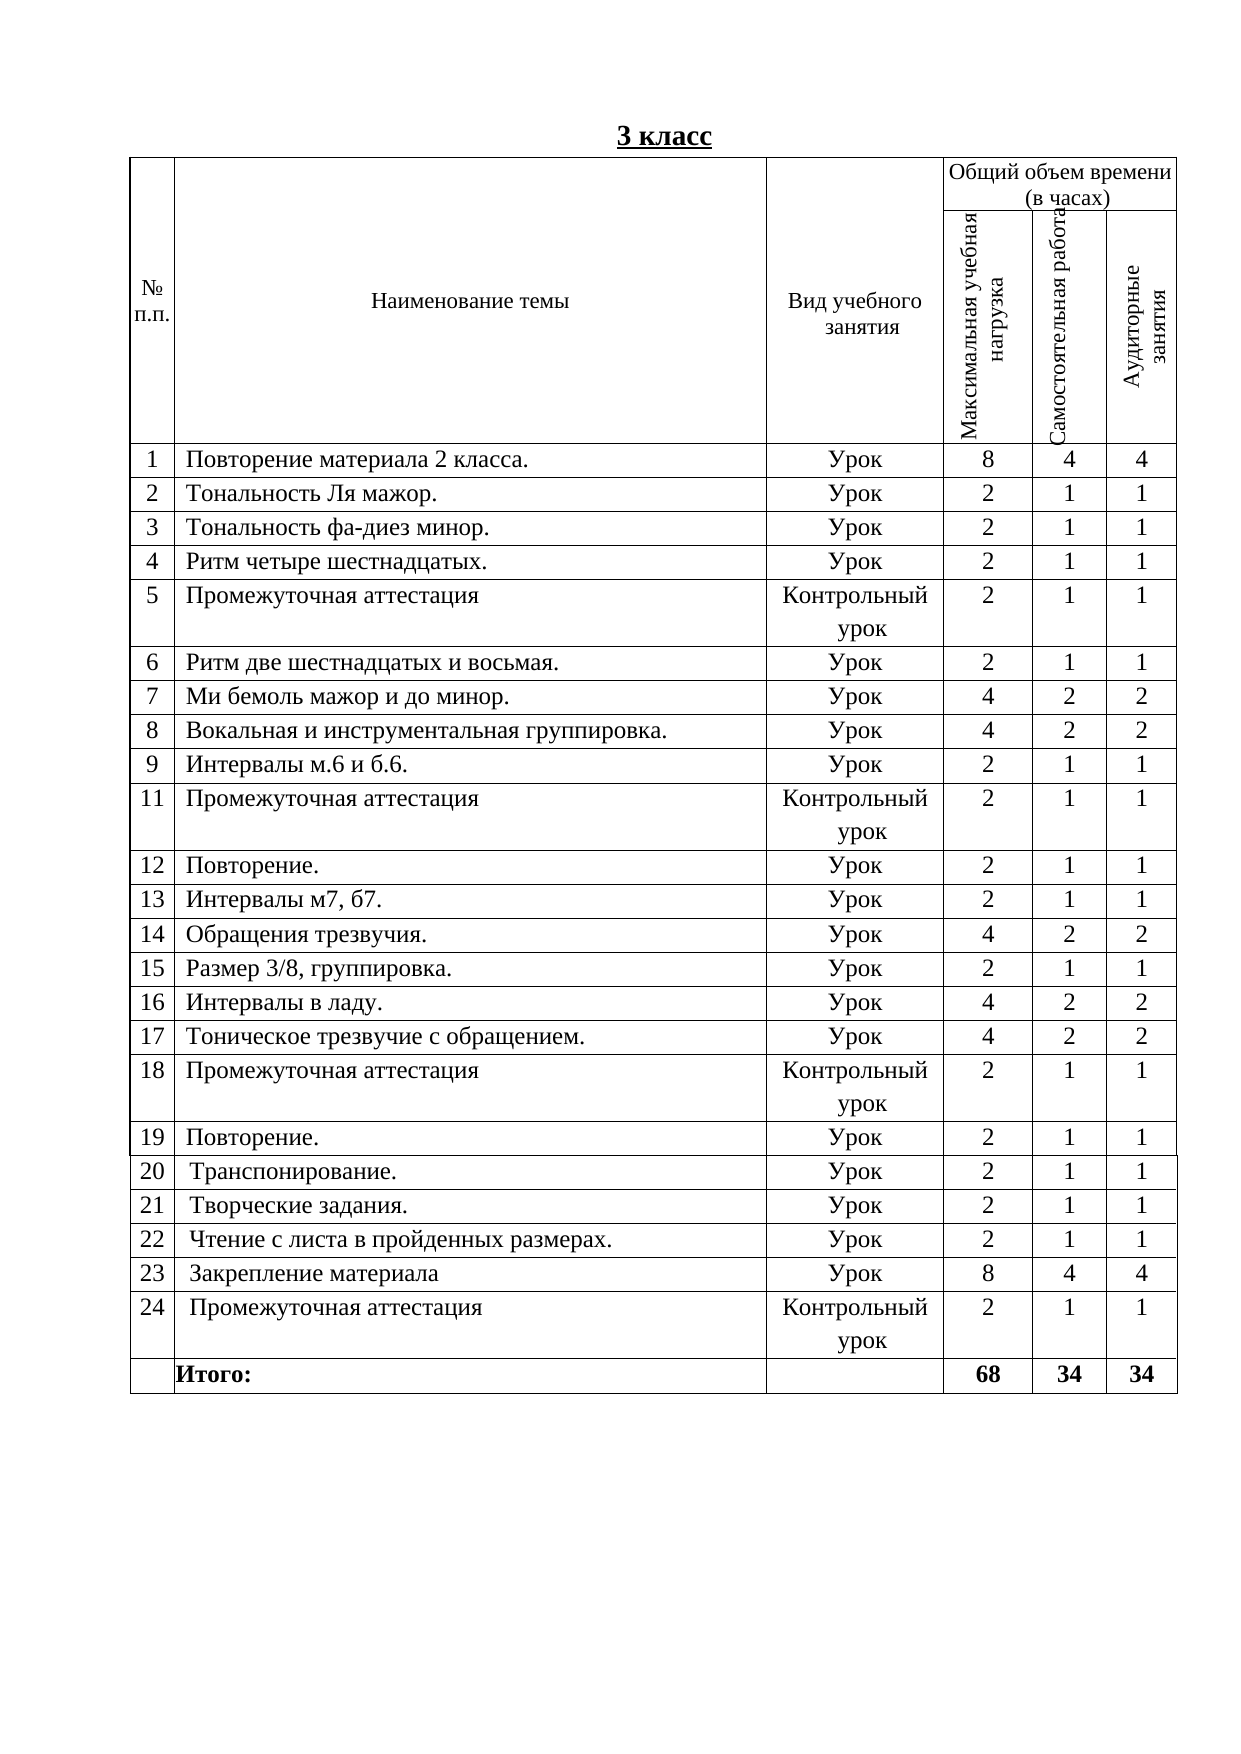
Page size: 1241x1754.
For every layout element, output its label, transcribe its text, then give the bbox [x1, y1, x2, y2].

table_cell Творческие задания. [175, 1190, 766, 1223]
table_cell 1 [1107, 1291, 1177, 1358]
table_cell Закрепление материала [175, 1258, 766, 1291]
table_cell Размер 3/8, группировка. [175, 953, 766, 986]
table_cell 8 [944, 1258, 1032, 1291]
table_cell 2 [944, 749, 1032, 782]
table_cell Урок [767, 512, 943, 545]
table_cell 1 [1107, 647, 1176, 680]
table_cell Урок [767, 478, 943, 511]
table_cell 1 [1033, 647, 1106, 680]
table_cell 1 [1033, 851, 1106, 883]
table_cell 8 [131, 715, 174, 748]
table_cell 1 [1107, 1189, 1177, 1223]
table_cell 34 [1033, 1359, 1106, 1392]
table_cell [767, 1359, 943, 1392]
table_cell 1 [1033, 953, 1106, 986]
table_cell Повторение. [175, 851, 766, 883]
table_cell 1 [1033, 1292, 1106, 1358]
table_cell 1 [1033, 1156, 1106, 1189]
table_cell Урок [767, 1224, 943, 1257]
table_cell 4 [131, 546, 174, 579]
table_cell 21 [131, 1190, 174, 1223]
table_cell Промежуточная аттестация [175, 580, 766, 646]
table_cell 1 [1107, 478, 1176, 511]
table_cell 2 [1033, 715, 1106, 748]
table_cell 1 [1107, 512, 1176, 545]
table_cell 2 [944, 851, 1032, 883]
table_cell 4 [944, 1021, 1032, 1054]
table_cell Аудиторные занятия [1107, 211, 1176, 443]
table_cell Урок [767, 715, 943, 748]
table_cell Урок [767, 953, 943, 986]
table_cell 2 [944, 1224, 1032, 1257]
table_header Общий объем времени (в часах) [944, 158, 1176, 210]
table_cell 2 [1107, 987, 1176, 1020]
table_cell 2 [944, 512, 1032, 545]
table_cell 2 [944, 1292, 1032, 1358]
table_cell Транспонирование. [175, 1156, 766, 1189]
table_cell 4 [944, 919, 1032, 952]
table_cell Урок [767, 647, 943, 680]
table_cell 1 [1107, 885, 1176, 918]
table_cell Ритм четыре шестнадцатых. [175, 546, 766, 579]
table_cell 17 [131, 1021, 174, 1054]
table_cell 3 [131, 512, 174, 545]
table_cell Интервалы м.6 и б.6. [175, 749, 766, 782]
table_cell Урок [767, 851, 943, 883]
table_cell 4 [944, 715, 1032, 748]
table_cell Урок [767, 681, 943, 714]
table_cell Урок [767, 749, 943, 782]
table_cell 1 [1107, 1122, 1176, 1155]
table_cell Промежуточная аттестация [175, 1055, 766, 1121]
table_cell 11 [131, 784, 174, 849]
table_cell Тональность фа-диез минор. [175, 512, 766, 545]
table_cell Урок [767, 1122, 943, 1155]
table_cell Ритм две шестнадцатых и восьмая. [175, 647, 766, 680]
table_cell 4 [1033, 1258, 1106, 1291]
table_cell Самостоятельная работа [1033, 211, 1106, 443]
table_cell 2 [944, 784, 1032, 849]
table_cell 24 [131, 1292, 174, 1358]
table_cell 1 [131, 444, 174, 477]
table_cell 2 [1107, 919, 1176, 952]
table_cell Урок [767, 444, 943, 477]
table_cell 1 [1107, 749, 1176, 782]
table_cell Итого: [175, 1359, 766, 1392]
table_cell 2 [1107, 681, 1176, 714]
table_cell 2 [1107, 1021, 1176, 1054]
table_cell Повторение материала 2 класса. [175, 444, 766, 477]
table_cell Тоническое трезвучие с обращением. [175, 1021, 766, 1054]
table_cell 20 [131, 1156, 174, 1189]
table_cell Урок [767, 885, 943, 918]
table_cell 4 [1033, 444, 1106, 477]
table_cell 2 [944, 1055, 1032, 1121]
table_cell 2 [944, 1122, 1032, 1155]
table_cell 1 [1107, 851, 1176, 883]
table_cell Урок [767, 1258, 943, 1291]
table_cell 2 [1033, 681, 1106, 714]
table_cell Урок [767, 1190, 943, 1223]
table_cell 34 [1107, 1358, 1177, 1392]
table_cell 2 [944, 885, 1032, 918]
table_cell 1 [1107, 1055, 1176, 1121]
table_cell Чтение с листа в пройденных размерах. [175, 1224, 766, 1257]
table_cell 18 [131, 1055, 174, 1121]
table_cell Урок [767, 1021, 943, 1054]
table_cell [131, 1359, 174, 1392]
table_cell Тональность Ля мажор. [175, 478, 766, 511]
table_cell Контрольный урок [767, 1292, 943, 1358]
table_header № п.п. [131, 158, 174, 443]
table_cell 23 [131, 1258, 174, 1291]
table_cell Промежуточная аттестация [175, 784, 766, 849]
table_cell 1 [1107, 784, 1176, 849]
table_cell 7 [131, 681, 174, 714]
table_cell 1 [1033, 1055, 1106, 1121]
table_cell 5 [131, 580, 174, 646]
table_cell Ми бемоль мажор и до минор. [175, 681, 766, 714]
table_cell 1 [1107, 546, 1176, 579]
table_cell 2 [944, 953, 1032, 986]
table_cell 2 [1033, 1021, 1106, 1054]
table_header Вид учебного занятия [767, 158, 943, 443]
table_cell Урок [767, 546, 943, 579]
table_cell 1 [1033, 1190, 1106, 1223]
table_cell Урок [767, 1156, 943, 1189]
table_cell 2 [944, 1190, 1032, 1223]
table_cell Контрольный урок [767, 580, 943, 646]
table_cell 4 [1107, 1257, 1177, 1291]
table_cell Промежуточная аттестация [175, 1292, 766, 1358]
table_cell 1 [1107, 1156, 1177, 1189]
table_cell 2 [944, 478, 1032, 511]
table_cell Интервалы м7, б7. [175, 885, 766, 918]
table_cell 9 [131, 749, 174, 782]
table_cell 1 [1033, 1224, 1106, 1257]
table_cell 1 [1033, 885, 1106, 918]
table_cell Урок [767, 987, 943, 1020]
table_cell 8 [944, 444, 1032, 477]
table_cell 1 [1033, 1122, 1106, 1155]
table_cell 2 [1033, 919, 1106, 952]
table_cell Обращения трезвучия. [175, 919, 766, 952]
table_cell Повторение. [175, 1122, 766, 1155]
table_cell 2 [944, 546, 1032, 579]
table_cell Максимальная учебная нагрузка [944, 211, 1032, 443]
table_cell 2 [944, 1156, 1032, 1189]
table_cell 4 [944, 681, 1032, 714]
table_cell 1 [1033, 580, 1106, 646]
table_cell 68 [944, 1359, 1032, 1392]
table_cell 1 [1033, 749, 1106, 782]
table_cell Интервалы в ладу. [175, 987, 766, 1020]
text 3 класс [177, 118, 1152, 152]
table_cell Урок [767, 919, 943, 952]
table_cell 12 [131, 851, 174, 883]
table_cell 4 [1107, 444, 1176, 477]
table_cell 2 [944, 580, 1032, 646]
table_cell Вокальная и инструментальная группировка. [175, 715, 766, 748]
table_cell 1 [1033, 478, 1106, 511]
table_cell 15 [131, 953, 174, 986]
table_cell 2 [1107, 715, 1176, 748]
table_cell 2 [944, 647, 1032, 680]
table_cell 13 [131, 885, 174, 918]
table_cell 19 [131, 1122, 174, 1155]
table_cell 4 [944, 987, 1032, 1020]
table_cell 14 [131, 919, 174, 952]
table_cell 1 [1033, 512, 1106, 545]
table_cell Контрольный урок [767, 784, 943, 849]
table_cell 1 [1107, 1223, 1177, 1257]
table_cell 1 [1107, 580, 1176, 646]
table_header Наименование темы [175, 158, 766, 443]
table_cell 1 [1033, 546, 1106, 579]
table_cell 6 [131, 647, 174, 680]
table_cell 2 [131, 478, 174, 511]
table_cell 22 [131, 1224, 174, 1257]
table_cell Контрольный урок [767, 1055, 943, 1121]
table_cell 2 [1033, 987, 1106, 1020]
table_cell 16 [131, 987, 174, 1020]
table_cell 1 [1033, 784, 1106, 849]
table_cell 1 [1107, 953, 1176, 986]
